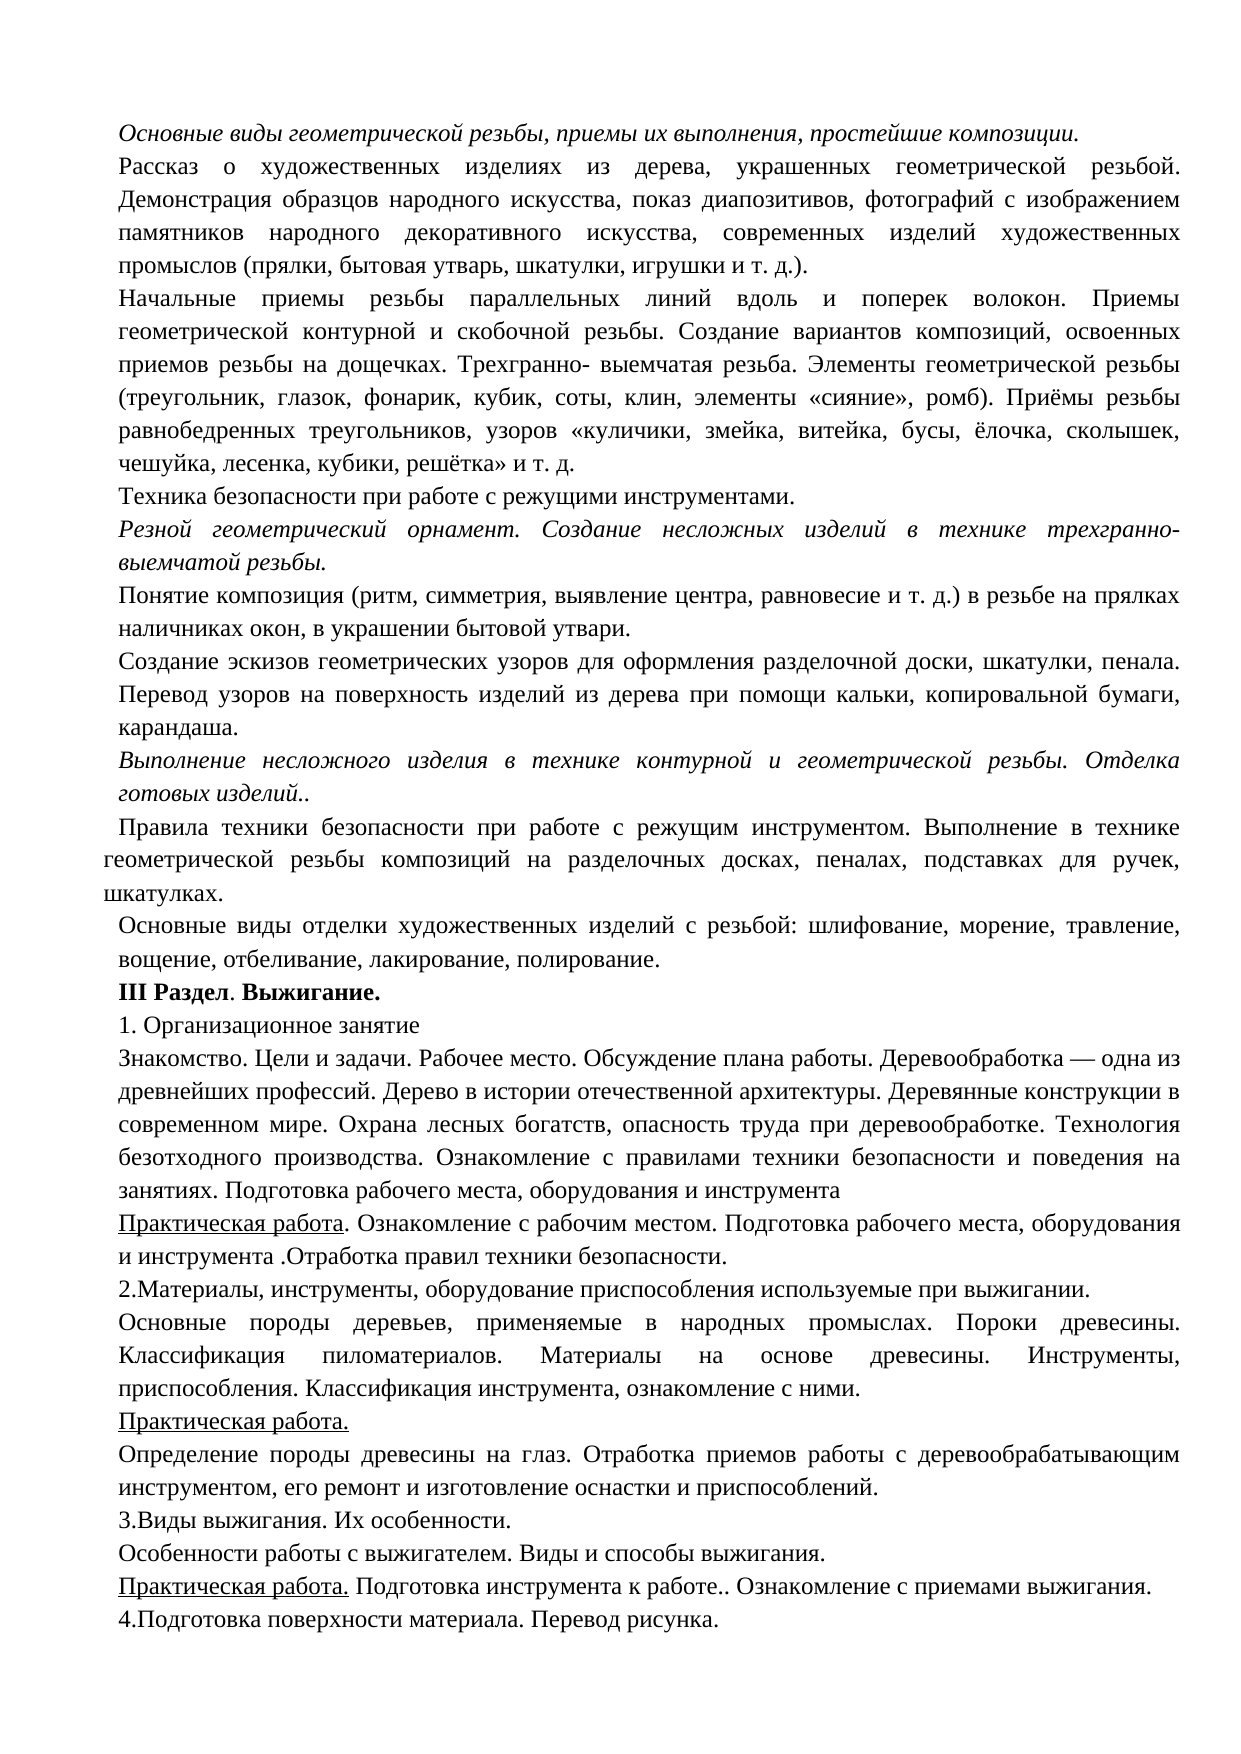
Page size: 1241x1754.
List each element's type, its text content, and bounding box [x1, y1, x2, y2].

text Практическая работа. Подготовка инструмента к работе.. Ознакомление с приемами выжигания. [118, 1571, 1181, 1600]
text Техника безопасности при работе с режущими инструментами. [118, 481, 1181, 510]
text Начальные приемы резьбы параллельных линий вдоль и поперек волокон. Приемы геометрической контурной и скобочной резьбы. Создание вариантов композиций, освоенных приемов резьбы на дощечках. Трехгранно- выемчатая резьба. Элементы геометрической резьбы (треугольник, глазок, фонарик, кубик, соты, клин, элементы «сияние», ромб). Приёмы резьбы равнобедренных треугольников, узоров «куличики, змейка, витейка, бусы, ёлочка, сколышек, чешуйка, лесенка, кубики, решётка» и т. д. [118, 283, 1181, 477]
text III Раздел. Выжигание. [118, 977, 1181, 1005]
text Практическая работа. Ознакомление с рабочим местом. Подготовка рабочего места, оборудования и инструмента .Отработка правил техники безопасности. [118, 1208, 1181, 1269]
text Практическая работа. [118, 1406, 1181, 1435]
text 3.Виды выжигания. Их особенности. [118, 1505, 1181, 1534]
text Основные виды геометрической резьбы, приемы их выполнения, простейшие композиции. [118, 118, 1181, 147]
text Создание эскизов геометрических узоров для оформления разделочной доски, шкатулки, пенала. Перевод узоров на поверхность изделий из дерева при помощи кальки, копировальной бумаги, карандаша. [118, 646, 1181, 741]
text Основные виды отделки художественных изделий с резьбой: шлифование, морение, травление, вощение, отбеливание, лакирование, полирование. [118, 911, 1181, 972]
text Рассказ о художественных изделиях из дерева, украшенных геометрической резьбой. Демонстрация образцов народного искусства, показ диапозитивов, фотографий с изображением памятников народного декоративного искусства, современных изделий художественных промыслов (прялки, бытовая утварь, шкатулки, игрушки и т. д.). [118, 151, 1181, 279]
text Выполнение несложного изделия в технике контурной и геометрической резьбы. Отделка готовых изделий.. [118, 746, 1181, 807]
text Основные породы деревьев, применяемые в народных промыслах. Пороки древесины. Классификация пиломатериалов. Материалы на основе древесины. Инструменты, приспособления. Классификация инструмента, ознакомление с ними. [118, 1307, 1181, 1402]
text Резной геометрический орнамент. Создание несложных изделий в технике трехгранно-выемчатой резьбы. [118, 514, 1181, 576]
text Правила техники безопасности при работе с режущим инструментом. Выполнение в технике геометрической резьбы композиций на разделочных досках, пеналах, подставках для ручек, шкатулках. [103, 812, 1181, 906]
text 2.Материалы, инструменты, оборудование приспособления используемые при выжигании. [118, 1274, 1181, 1303]
text Определение породы древесины на глаз. Отработка приемов работы с деревообрабатывающим инструментом, его ремонт и изготовление оснастки и приспособлений. [118, 1439, 1181, 1501]
text Понятие композиция (ритм, симметрия, выявление центра, равновесие и т. д.) в резьбе на прялках наличниках окон, в украшении бытовой утвари. [118, 580, 1181, 642]
text Особенности работы с выжигателем. Виды и способы выжигания. [118, 1538, 1181, 1567]
text Знакомство. Цели и задачи. Рабочее место. Обсуждение плана работы. Деревообработка — одна из древнейших профессий. Дерево в истории отечественной архитектуры. Деревянные конструкции в современном мире. Охрана лесных богатств, опасность труда при деревообработке. Технология безотходного производства. Ознакомление с правилами техники безопасности и поведения на занятиях. Подготовка рабочего места, оборудования и инструмента [118, 1043, 1181, 1203]
text 4.Подготовка поверхности материала. Перевод рисунка. [118, 1604, 1181, 1633]
text 1. Организационное занятие [118, 1010, 1181, 1038]
